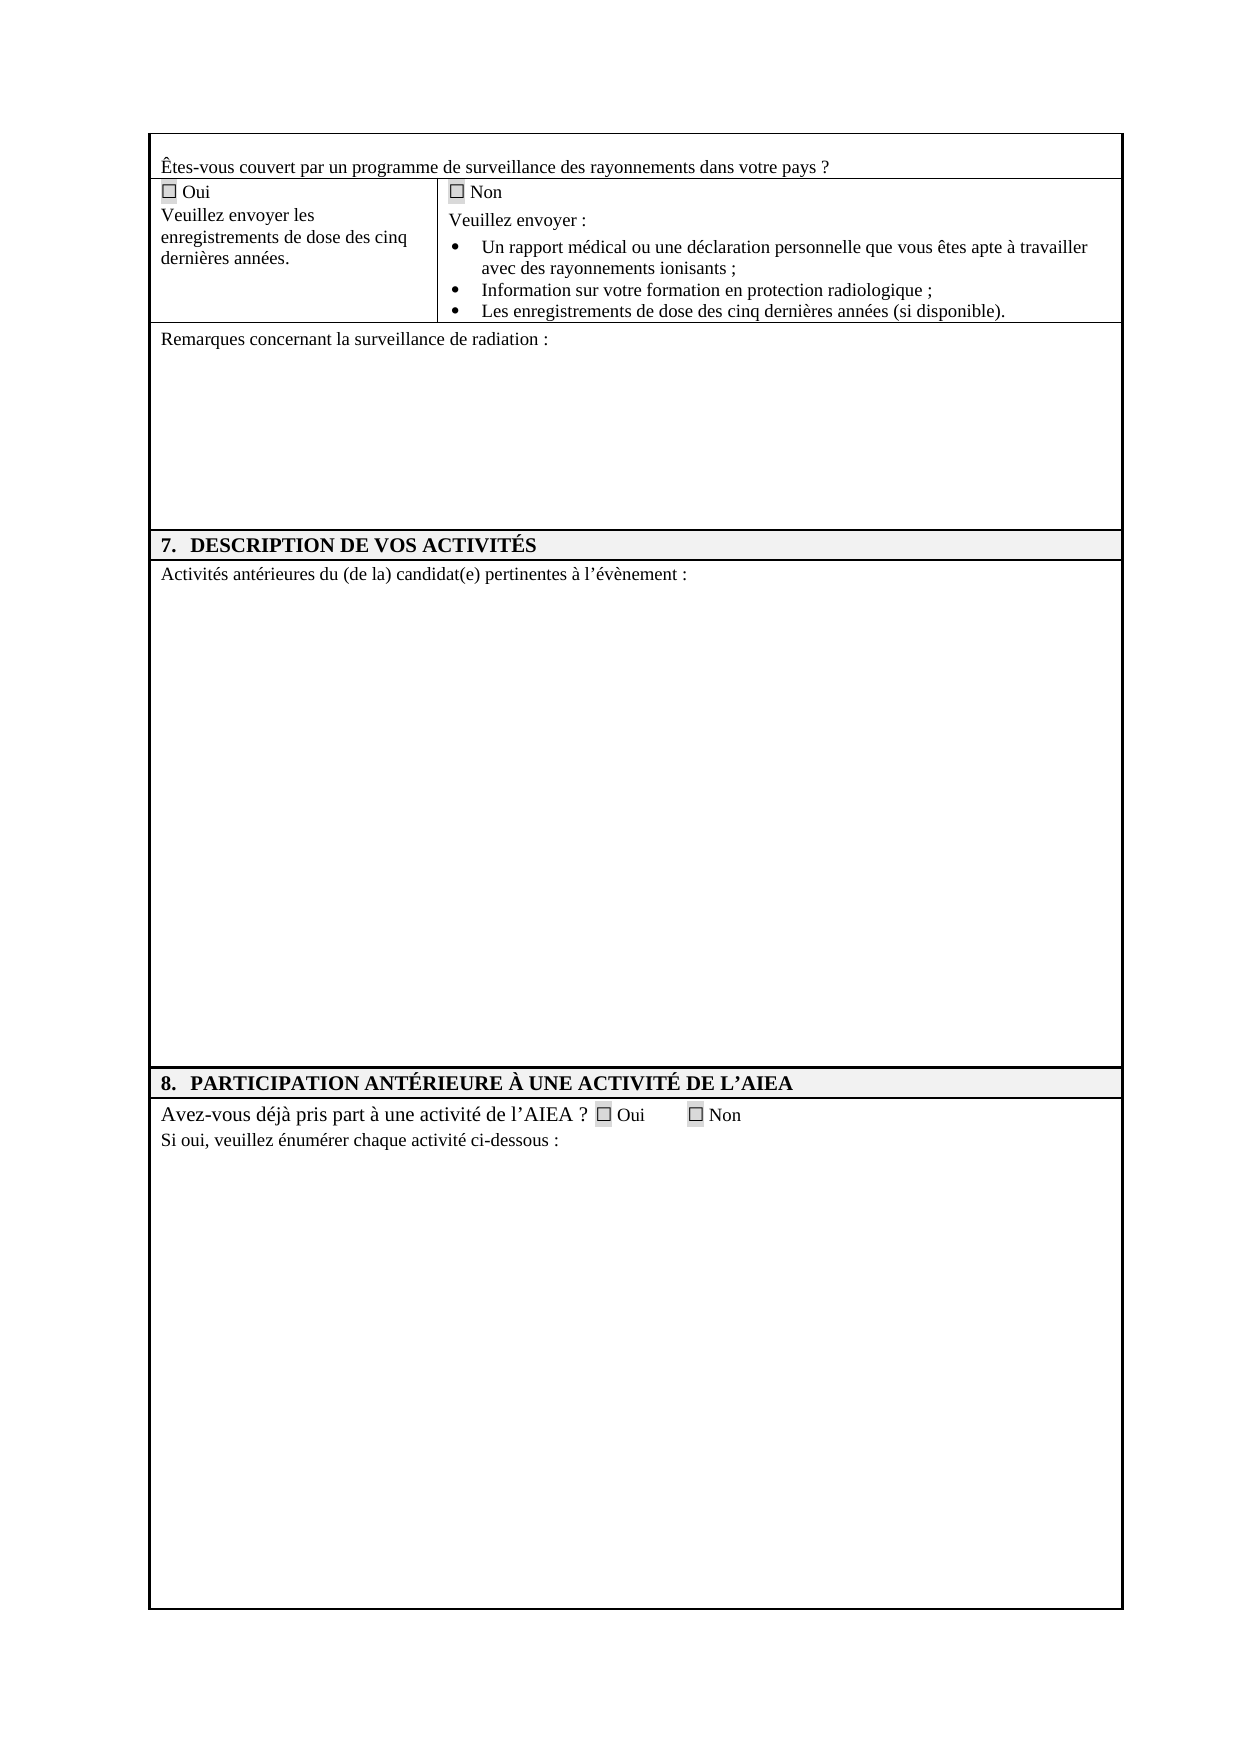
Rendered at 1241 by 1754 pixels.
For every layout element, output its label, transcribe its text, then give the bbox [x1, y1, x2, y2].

table_cell Avez-vous déjà pris part à une activité de l’AIEA ? Oui Non Si oui, veuillez énumérer chaque activité ci-dessous : [151, 1099, 1121, 1608]
table_cell DESCRIPTION DE VOS ACTIVITÉS [151, 531, 1121, 559]
table_cell Remarques concernant la surveillance de radiation : [151, 323, 1121, 528]
table_cell Êtes-vous couvert par un programme de surveillance des rayonnements dans votre pays ? [151, 134, 898, 178]
table_cell PARTICIPATION ANTÉRIEURE À UNE ACTIVITÉ DE L’AIEA [151, 1069, 1121, 1097]
table_cell [898, 134, 1121, 178]
table_cell Oui Veuillez envoyer les enregistrements de dose des cinq dernières années. [151, 179, 437, 322]
table_cell Non Veuillez envoyer : Un rapport médical ou une déclaration personnelle que vous êtes apte à travailler avec des rayonnements ionisants ; Information sur votre formation en protection radiologique ; Les enregistrements de dose des cinq dernières années (si disponible). [438, 179, 1121, 322]
table_cell Activités antérieures du (de la) candidat(e) pertinentes à l’évènement : [151, 561, 1121, 1066]
